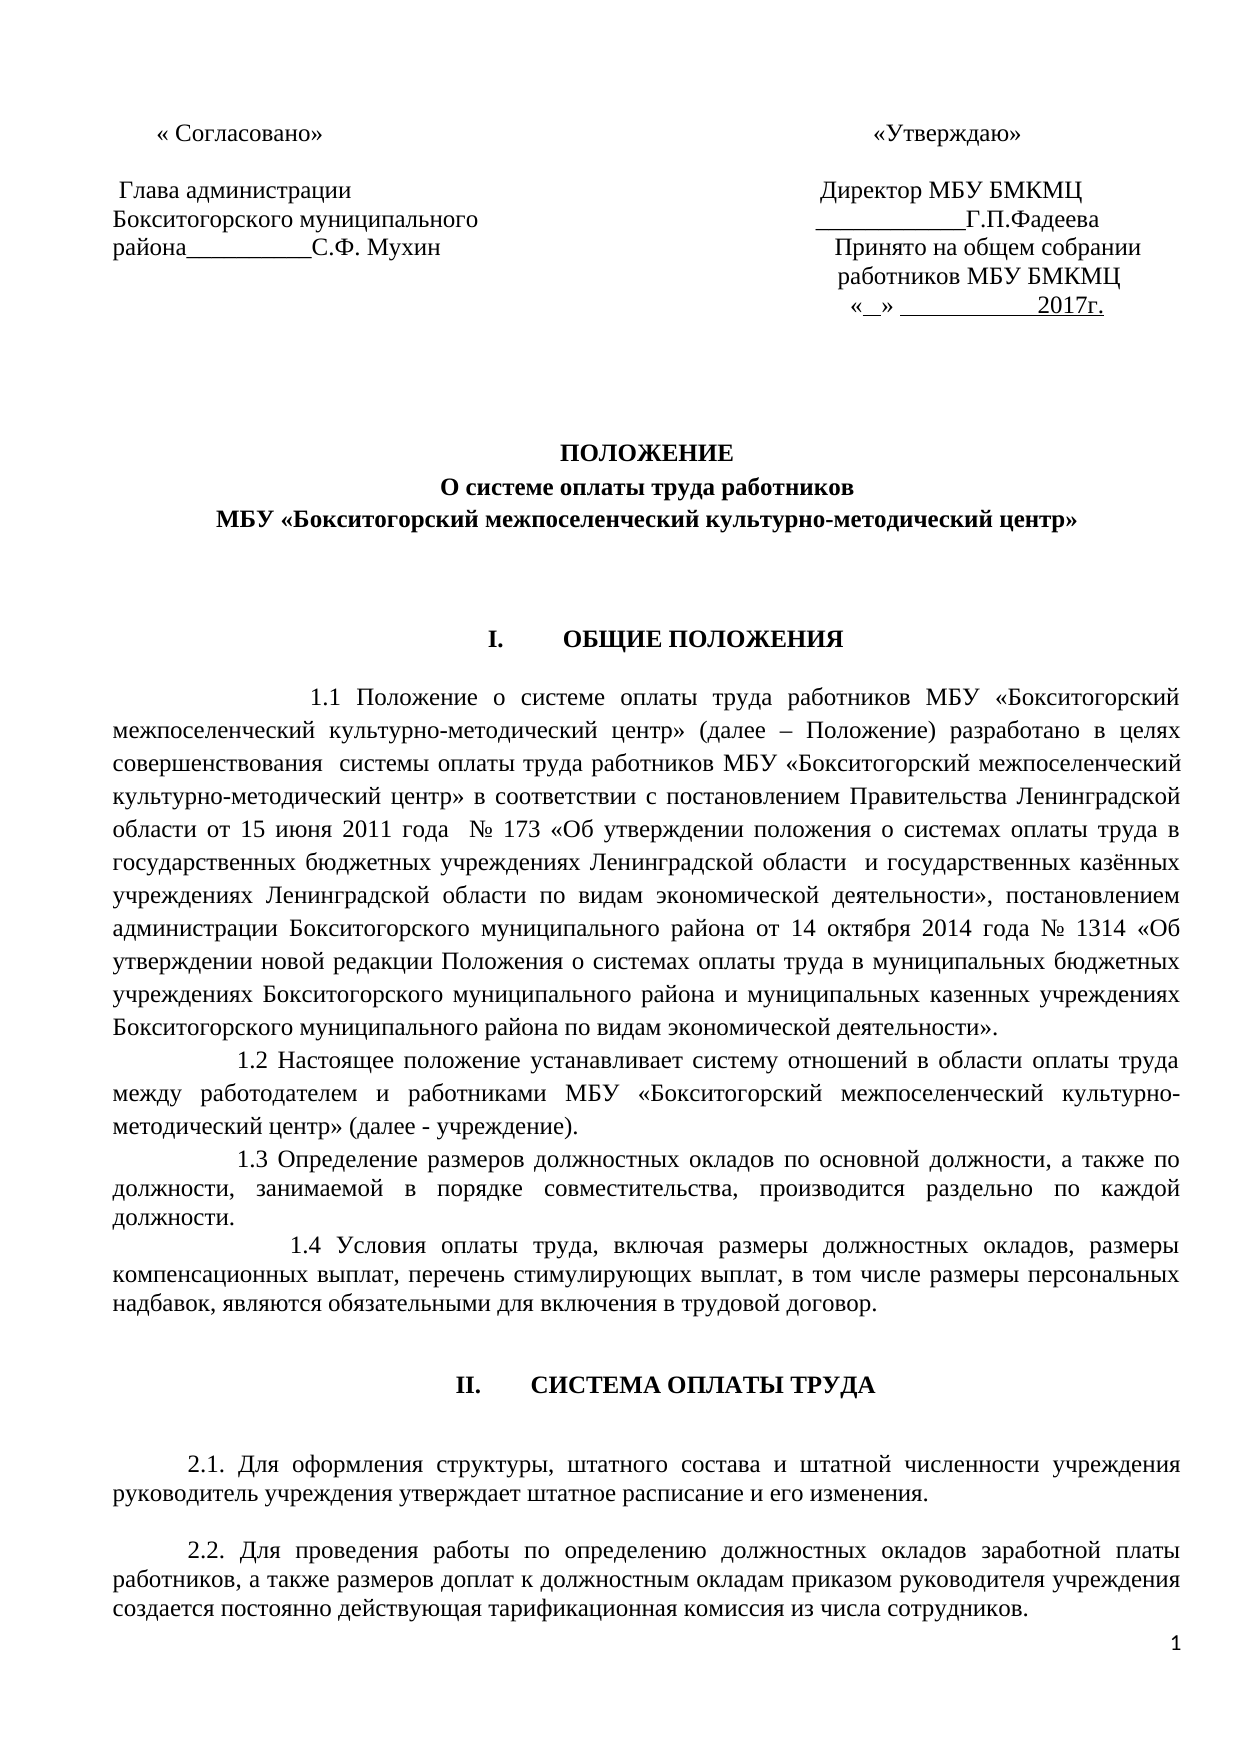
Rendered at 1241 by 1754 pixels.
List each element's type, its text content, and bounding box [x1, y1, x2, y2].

text « » 2017г. [112, 290, 1181, 319]
text работников МБУ БМКМЦ [112, 261, 1181, 290]
text 2.1. Для оформления структуры, штатного состава и штатной численности учреждения руководитель учреждения утверждает штатное расписание и его изменения. [112, 1449, 1181, 1506]
text 1.2 Настоящее положение устанавливает систему отношений в области оплаты труда между работодателем и работниками МБУ «Бокситогорский межпоселенческий культурно-методический центр» (далее - учреждение). [112, 1045, 1181, 1140]
text ПОЛОЖЕНИЕ [112, 438, 1181, 467]
text О системе оплаты труда работников [112, 472, 1181, 500]
text Глава администрации Директор МБУ БМКМЦ [112, 175, 1181, 204]
list СИСТЕМА ОПЛАТЫ ТРУДА [150, 1371, 1181, 1399]
text МБУ «Бокситогорский межпоселенческий культурно-методический центр» [112, 504, 1181, 533]
text 1.1 Положение о системе оплаты труда работников МБУ «Бокситогорский межпоселенческий культурно-методический центр» (далее – Положение) разработано в целях совершенствования системы оплаты труда работников МБУ «Бокситогорский межпоселенческий культурно-методический центр» в соответствии с постановлением Правительства Ленинградской области от 15 июня 2011 года № 173 «Об утверждении положения о системах оплаты труда в государственных бюджетных учреждениях Ленинградской области и государственных казённых учреждениях Ленинградской области по видам экономической деятельности», постановлением администрации Бокситогорского муниципального района от 14 октября 2014 года № 1314 «Об утверждении новой редакции Положения о системах оплаты труда в муниципальных бюджетных учреждениях Бокситогорского муниципального района и муниципальных казенных учреждениях Бокситогорского муниципального района по видам экономической деятельности». [112, 682, 1181, 1041]
text « Согласовано» «Утверждаю» [112, 118, 1181, 147]
text Бокситогорского муниципального ____________Г.П.Фадеева [112, 204, 1181, 232]
text района__________С.Ф. Мухин Принято на общем собрании [112, 232, 1181, 261]
text 1.4 Условия оплаты труда, включая размеры должностных окладов, размеры компенсационных выплат, перечень стимулирующих выплат, в том числе размеры персональных надбавок, являются обязательными для включения в трудовой договор. [112, 1231, 1181, 1317]
text 2.2. Для проведения работы по определению должностных окладов заработной платы работников, а также размеров доплат к должностным окладам приказом руководителя учреждения создается постоянно действующая тарификационная комиссия из числа сотрудников. [112, 1535, 1181, 1621]
text 1.3 Определение размеров должностных окладов по основной должности, а также по должности, занимаемой в порядке совместительства, производится раздельно по каждой должности. [112, 1144, 1181, 1231]
list ОБЩИЕ ПОЛОЖЕНИЯ [150, 624, 1181, 653]
